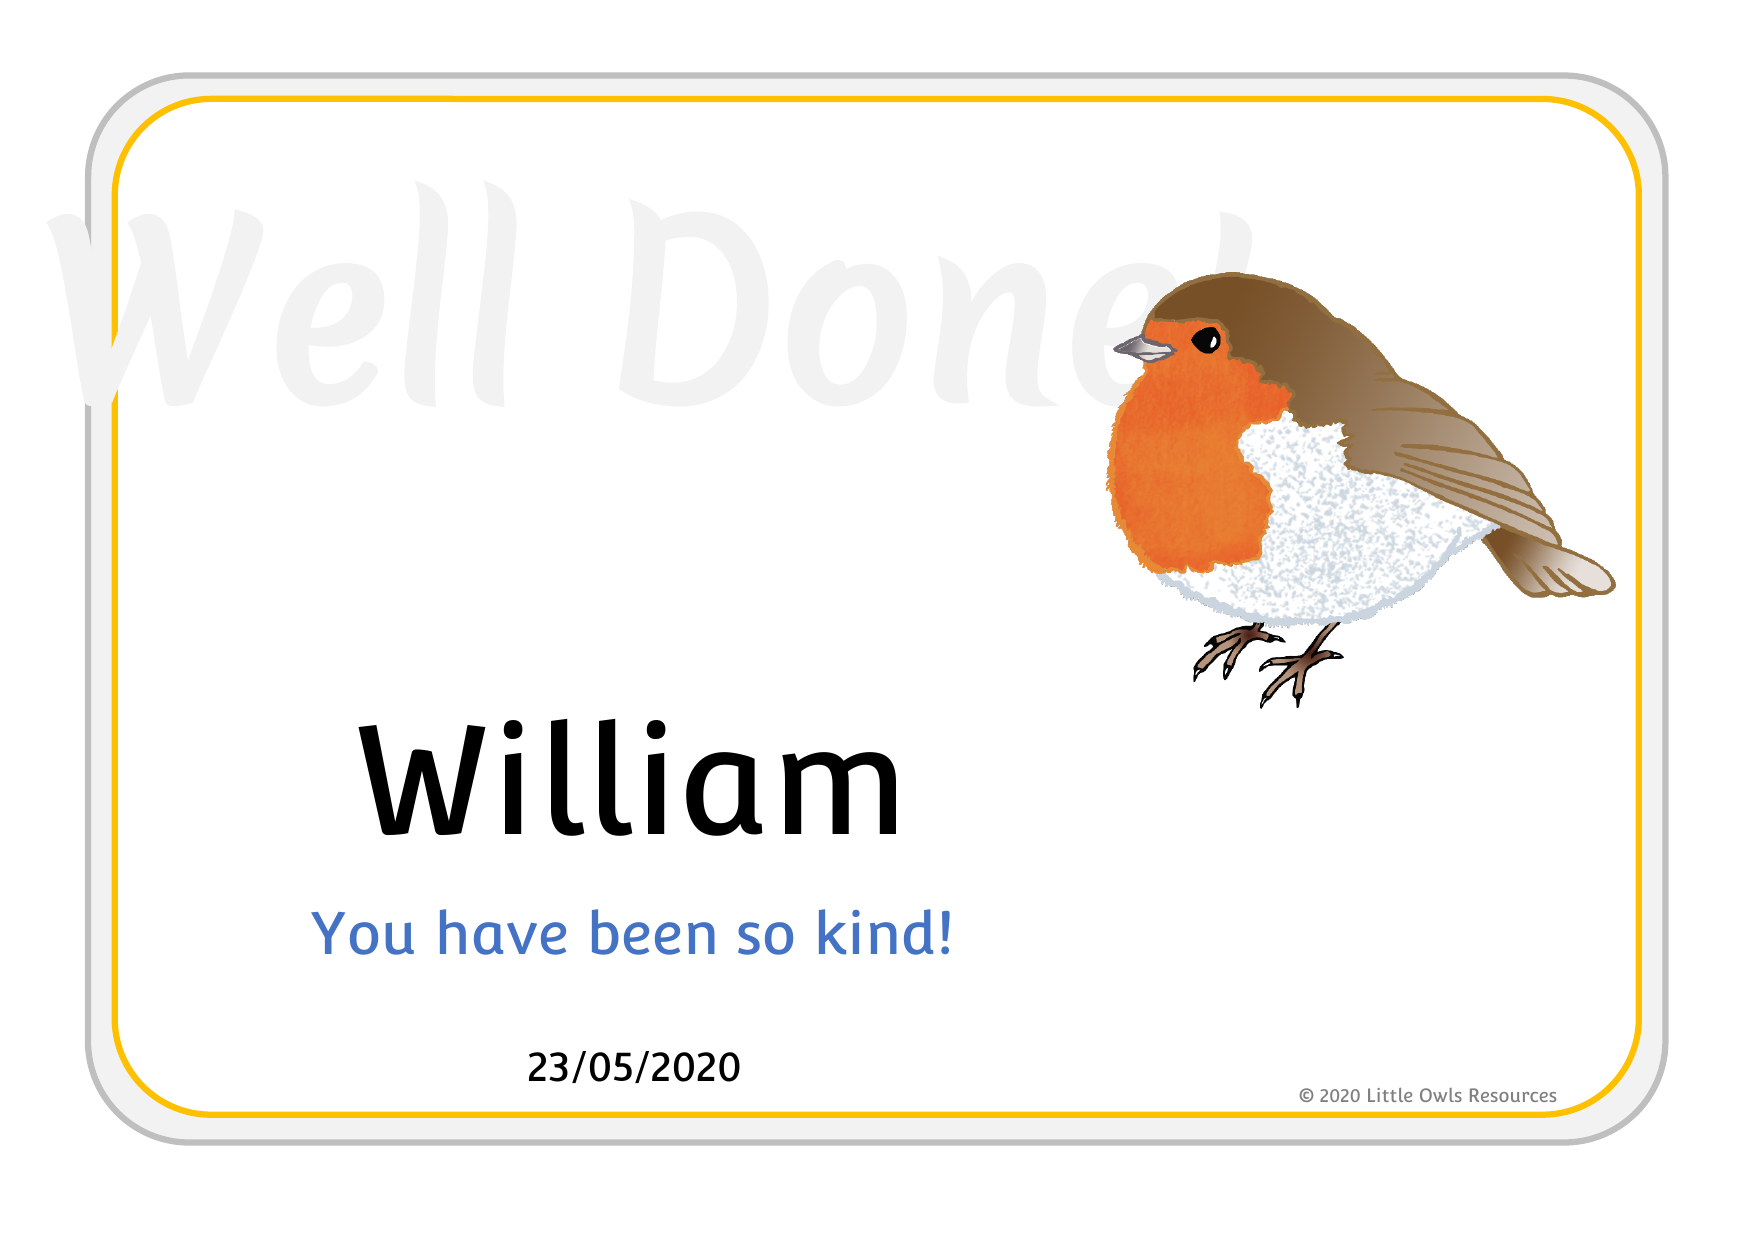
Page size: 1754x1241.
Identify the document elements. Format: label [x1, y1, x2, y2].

picture [1105, 272, 1616, 709]
